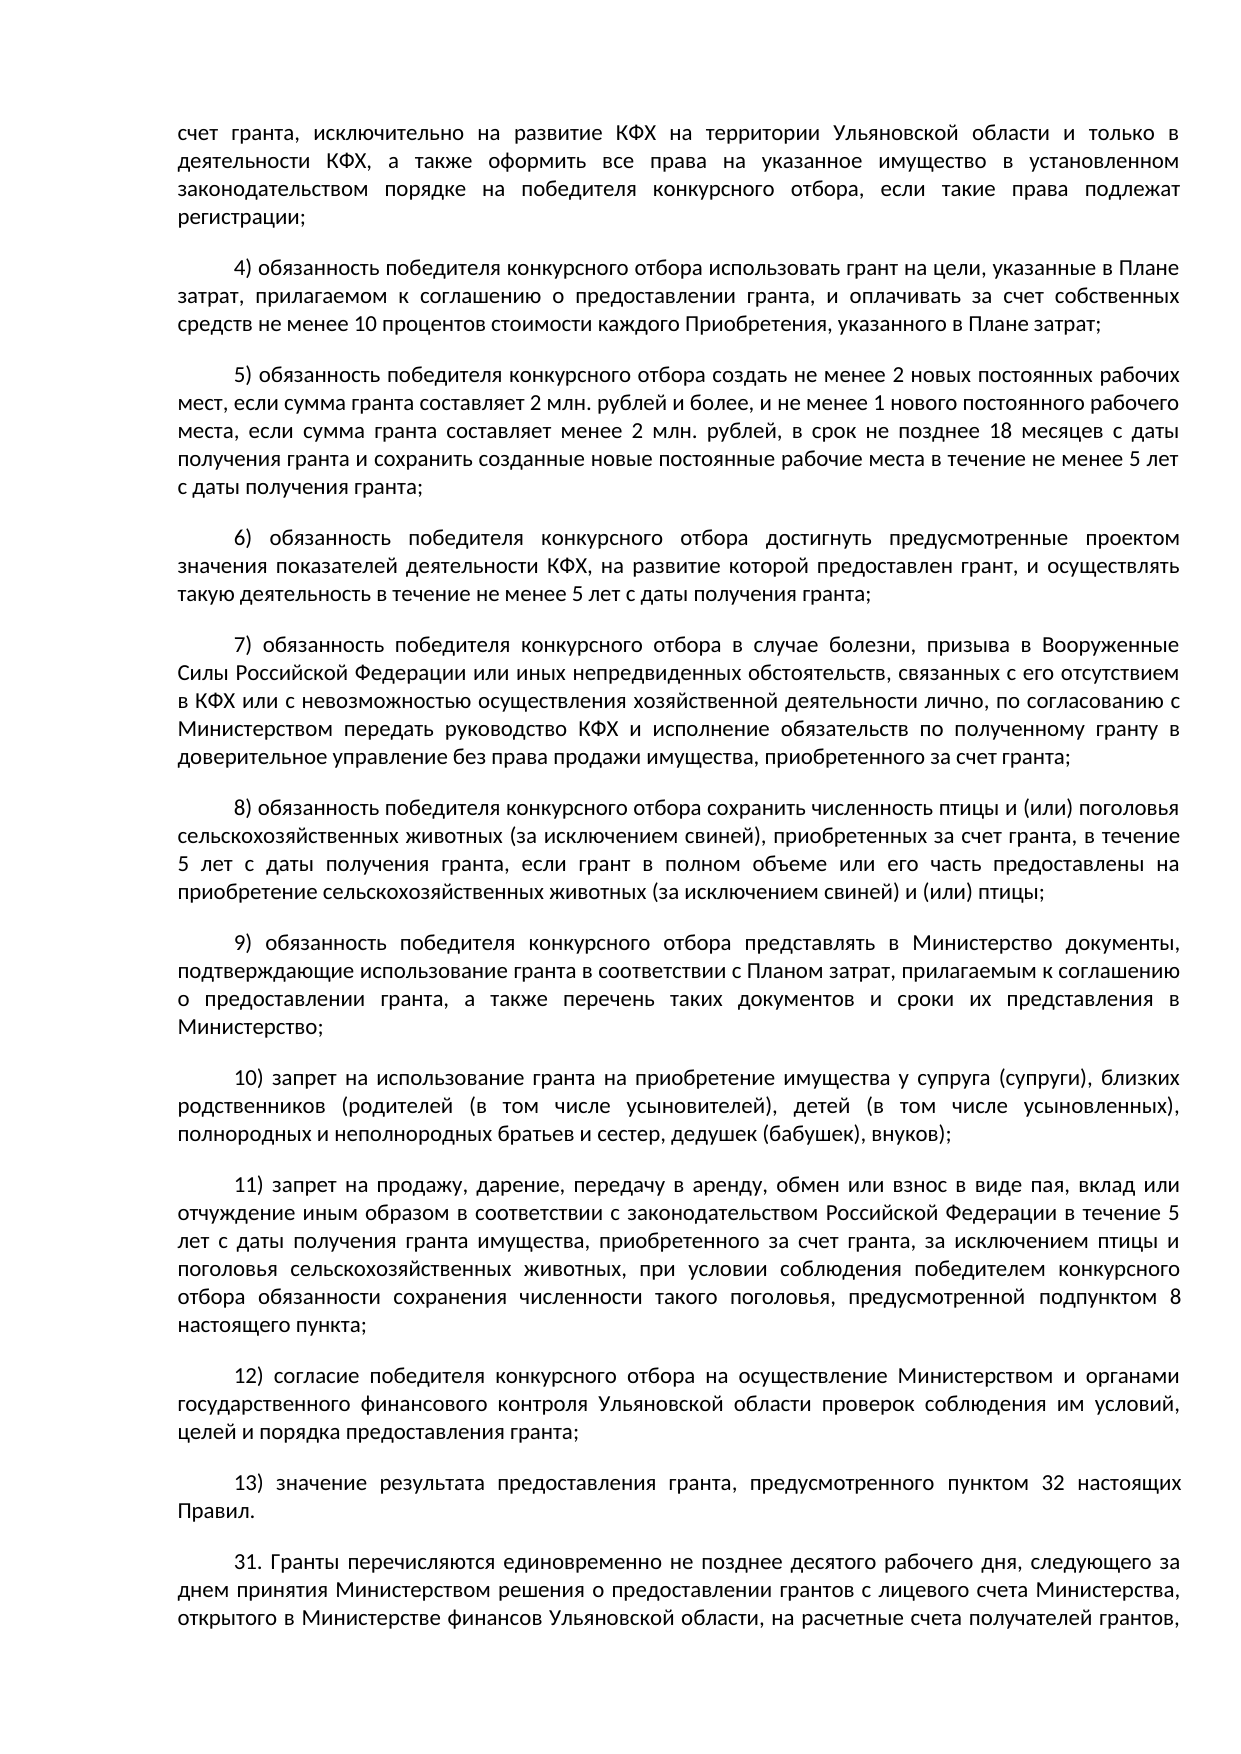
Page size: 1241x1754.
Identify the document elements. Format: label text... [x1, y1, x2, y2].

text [177, 1547, 1181, 1631]
text 12) согласие победителя конкурсного отбора на осуществление Министерством и органами государственного финансового контроля Ульяновской области проверок соблюдения им условий, целей и порядка предоставления гранта; [177, 1361, 1181, 1445]
text 11) запрет на продажу, дарение, передачу в аренду, обмен или взнос в виде пая, вклад или отчуждение иным образом в соответствии с законодательством Российской Федерации в течение 5 лет с даты получения гранта имущества, приобретенного за счет гранта, за исключением птицы и поголовья сельскохозяйственных животных, при условии соблюдения победителем конкурсного отбора обязанности сохранения численности такого поголовья, предусмотренной подпунктом 8 настоящего пункта; [177, 1170, 1181, 1338]
text 7) обязанность победителя конкурсного отбора в случае болезни, призыва в Вооруженные Силы Российской Федерации или иных непредвиденных обстоятельств, связанных с его отсутствием в КФХ или с невозможностью осуществления хозяйственной деятельности лично, по согласованию с Министерством передать руководство КФХ и исполнение обязательств по полученному гранту в доверительное управление без права продажи имущества, приобретенного за счет гранта; [177, 630, 1181, 770]
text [177, 118, 1181, 230]
text 13) значение результата предоставления гранта, предусмотренного пунктом 32 настоящих Правил. [177, 1468, 1181, 1524]
text 10) запрет на использование гранта на приобретение имущества у супруга (супруги), близких родственников (родителей (в том числе усыновителей), детей (в том числе усыновленных), полнородных и неполнородных братьев и сестер, дедушек (бабушек), внуков); [177, 1063, 1181, 1147]
text 5) обязанность победителя конкурсного отбора создать не менее 2 новых постоянных рабочих мест, если сумма гранта составляет 2 млн. рублей и более, и не менее 1 нового постоянного рабочего места, если сумма гранта составляет менее 2 млн. рублей, в срок не позднее 18 месяцев с даты получения гранта и сохранить созданные новые постоянные рабочие места в течение не менее 5 лет с даты получения гранта; [177, 360, 1181, 500]
text 9) обязанность победителя конкурсного отбора представлять в Министерство документы, подтверждающие использование гранта в соответствии с Планом затрат, прилагаемым к соглашению о предоставлении гранта, а также перечень таких документов и сроки их представления в Министерство; [177, 928, 1181, 1040]
text 4) обязанность победителя конкурсного отбора использовать грант на цели, указанные в Плане затрат, прилагаемом к соглашению о предоставлении гранта, и оплачивать за счет собственных средств не менее 10 процентов стоимости каждого Приобретения, указанного в Плане затрат; [177, 253, 1181, 337]
text 6) обязанность победителя конкурсного отбора достигнуть предусмотренные проектом значения показателей деятельности КФХ, на развитие которой предоставлен грант, и осуществлять такую деятельность в течение не менее 5 лет с даты получения гранта; [177, 523, 1181, 607]
text 8) обязанность победителя конкурсного отбора сохранить численность птицы и (или) поголовья сельскохозяйственных животных (за исключением свиней), приобретенных за счет гранта, в течение 5 лет с даты получения гранта, если грант в полном объеме или его часть предоставлены на приобретение сельскохозяйственных животных (за исключением свиней) и (или) птицы; [177, 793, 1181, 905]
